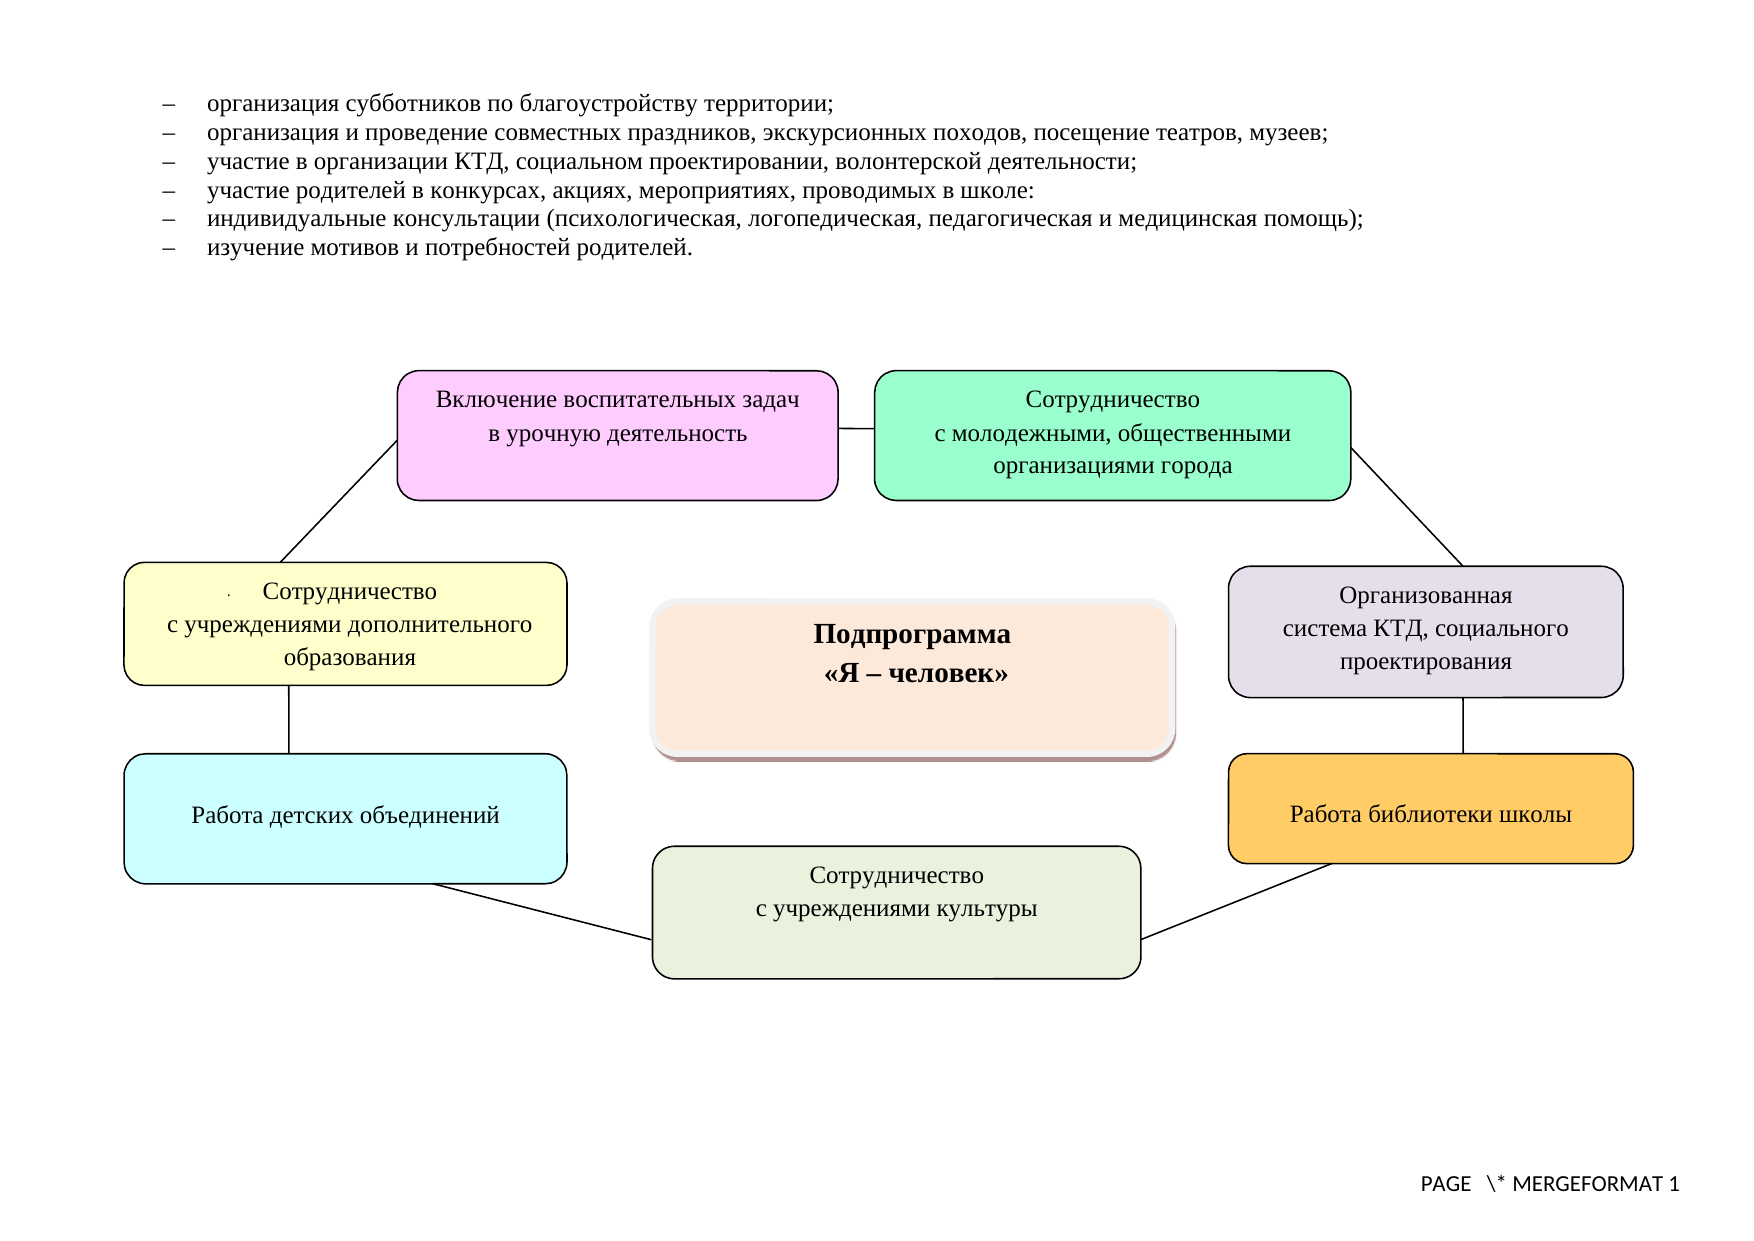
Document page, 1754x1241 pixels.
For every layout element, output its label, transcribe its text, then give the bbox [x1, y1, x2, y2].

list организация и проведение совместных праздников, экскурсионных походов, посещение театров, музеев; [133, 117, 1680, 146]
list участие в организации КТД, социальном проектировании, волонтерской деятельности; [133, 146, 1680, 175]
list организация субботников по благоустройству территории; [133, 88, 1680, 117]
list участие родителей в конкурсах, акциях, мероприятиях, проводимых в школе: [133, 175, 1680, 203]
list индивидуальные консультации (психологическая, логопедическая, педагогическая и медицинская помощь); [133, 203, 1680, 232]
list изучение мотивов и потребностей родителей. [133, 232, 1680, 261]
